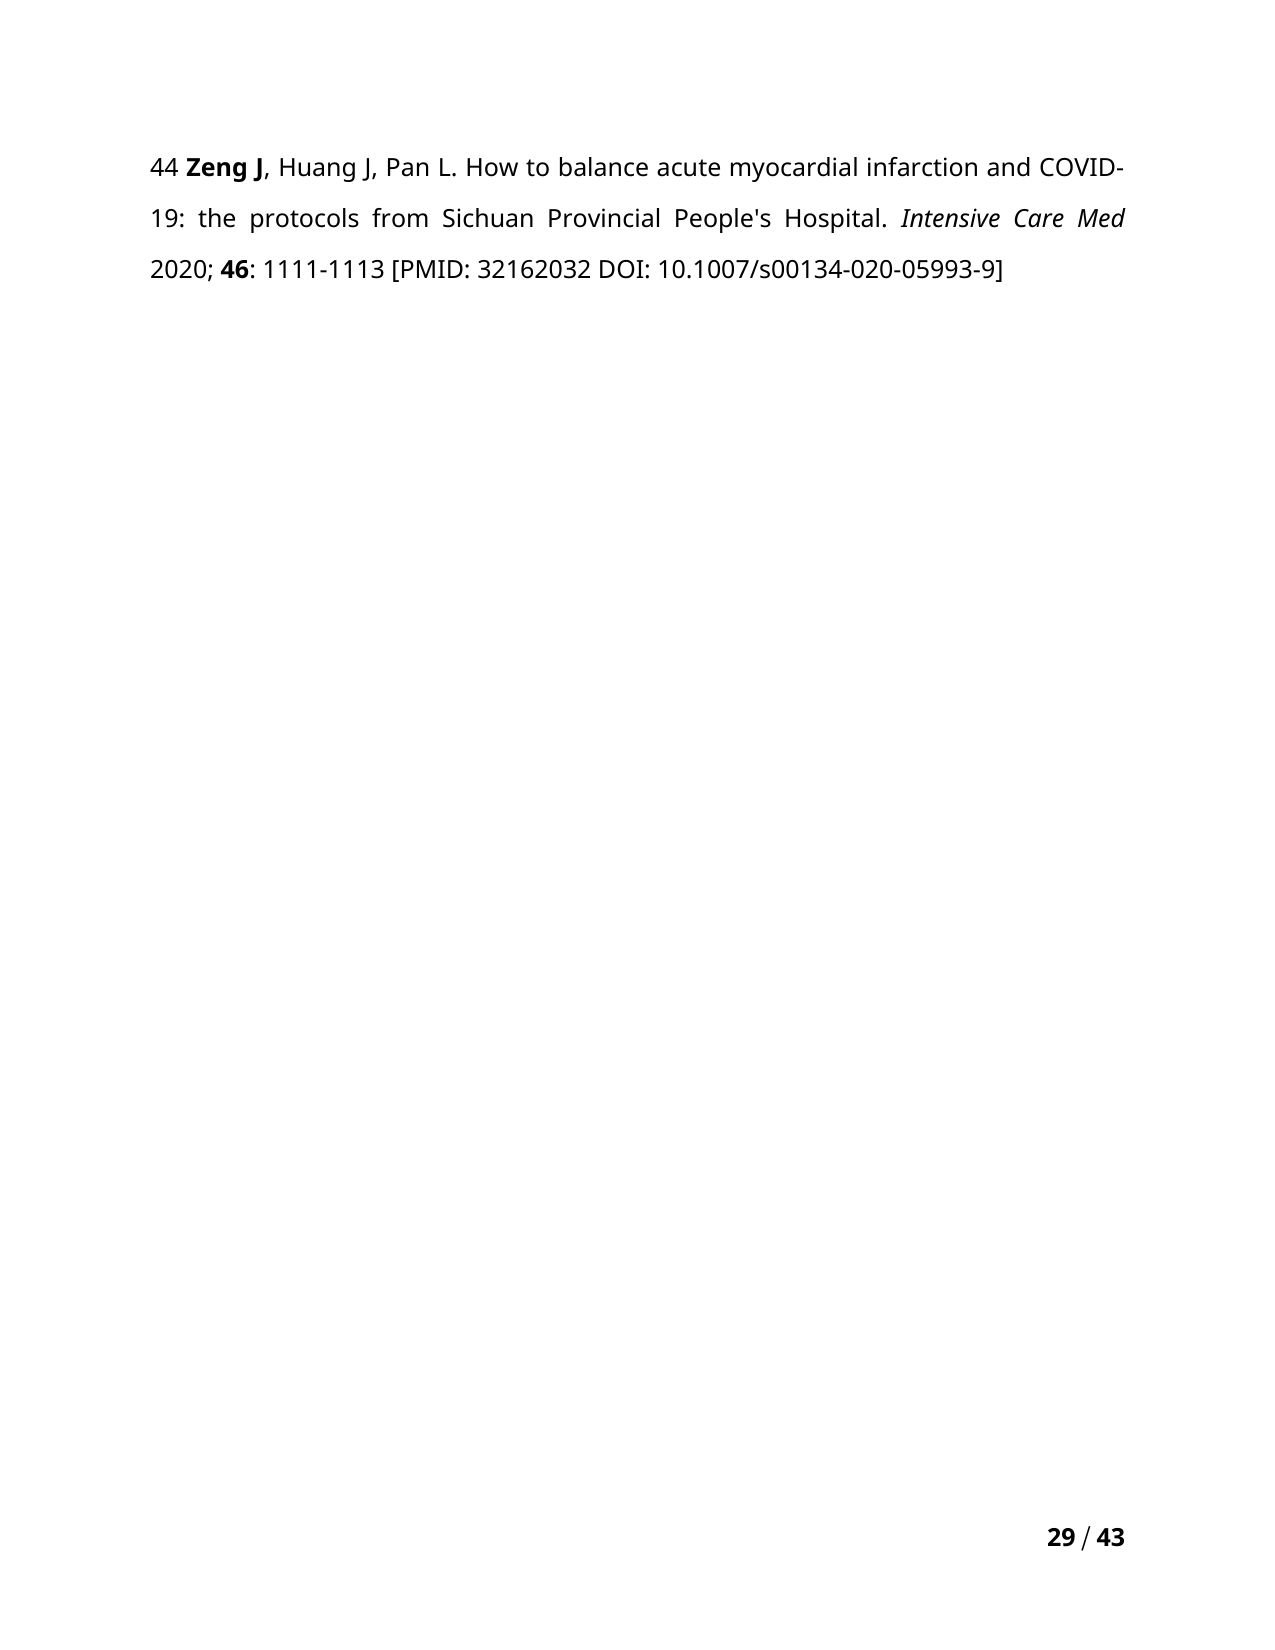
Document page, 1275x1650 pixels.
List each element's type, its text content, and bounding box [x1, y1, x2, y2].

text 44 Zeng J, Huang J, Pan L. How to balance acute myocardial infarction and COVID-19: the protocols from Sichuan Provincial People's Hospital. Intensive Care Med 2020; 46: 1111-1113 [PMID: 32162032 DOI: 10.1007/s00134-020-05993-9] [150, 150, 1125, 286]
